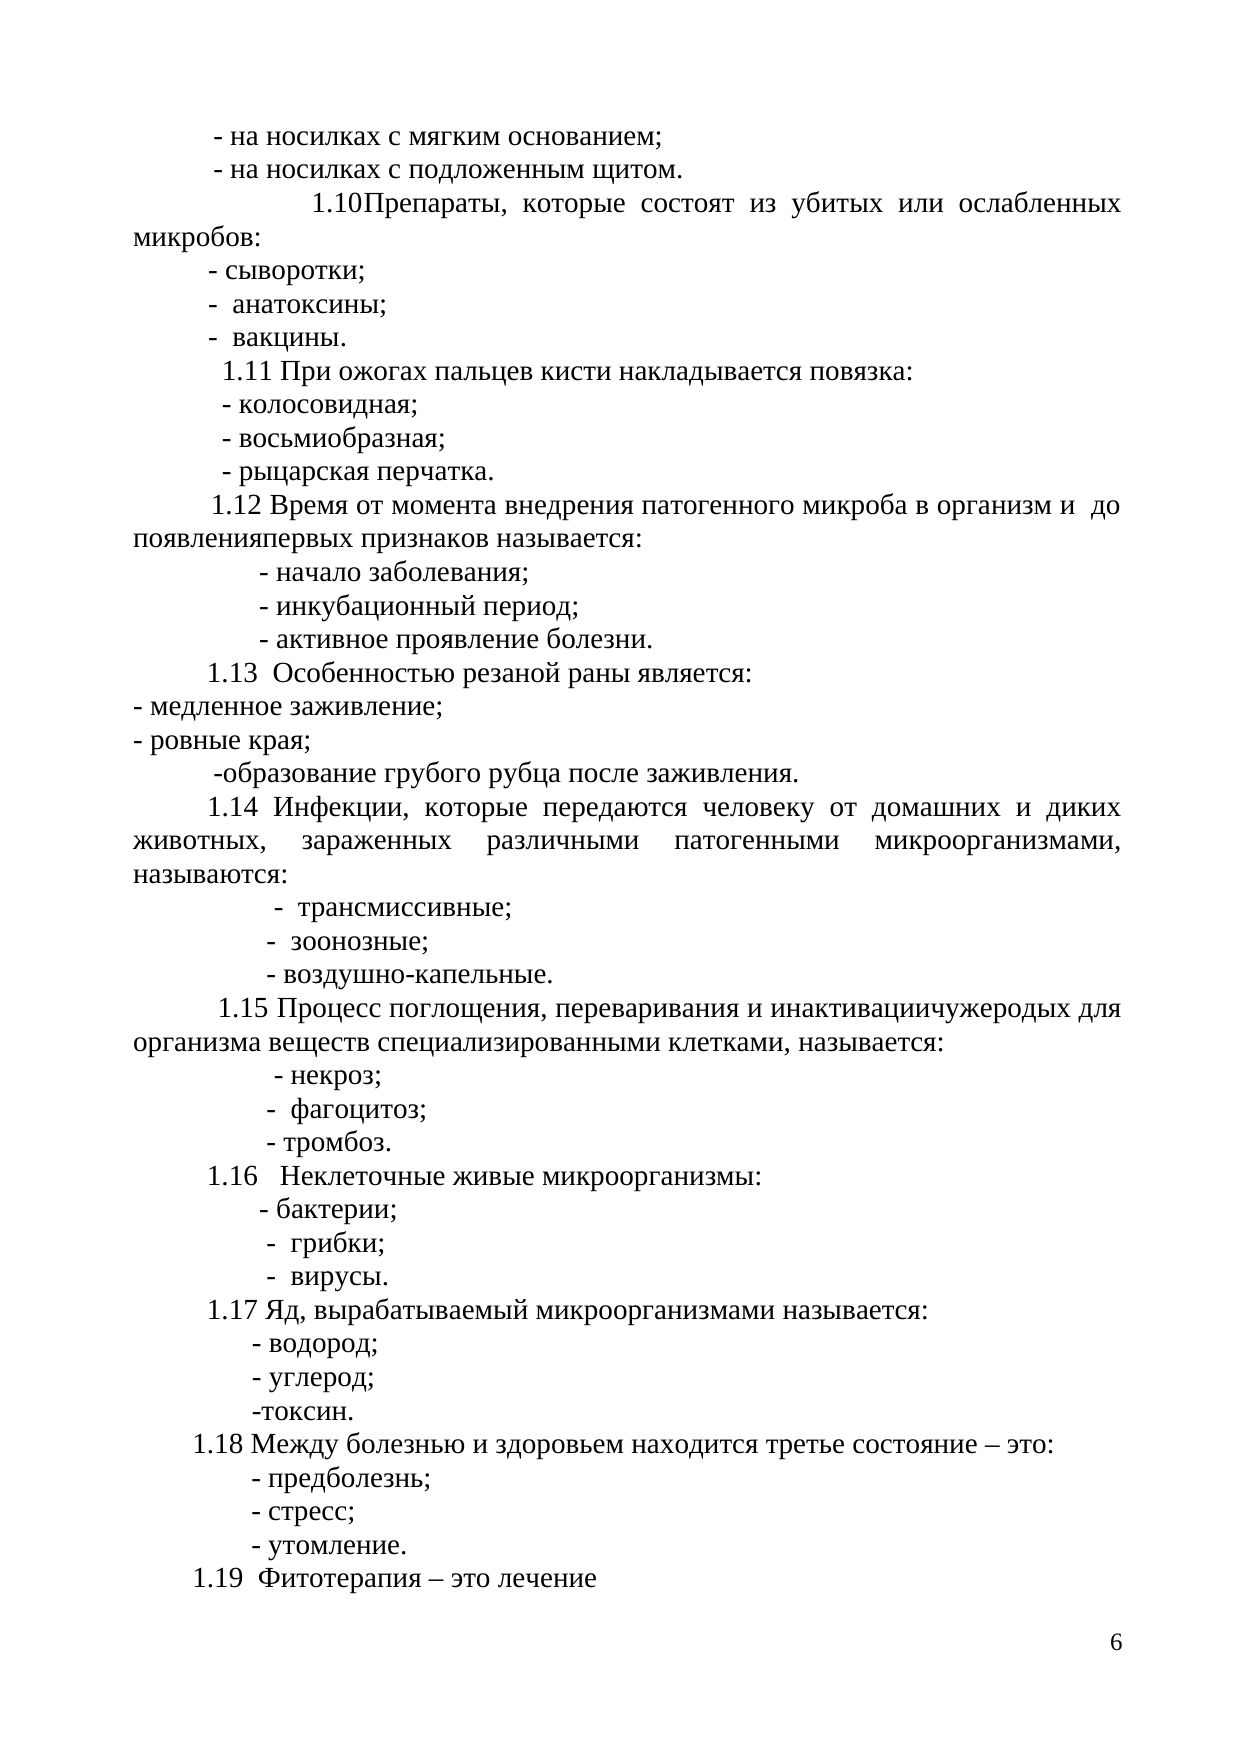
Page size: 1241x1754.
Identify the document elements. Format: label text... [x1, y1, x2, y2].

text 1.10Препараты, которые состоят из убитых или ослабленных микробов: [133, 185, 1122, 252]
text - стресс; [251, 1493, 1122, 1527]
text - водород; [208, 1326, 1122, 1359]
text - углерод; [208, 1359, 1122, 1393]
text - колосовидная; [133, 386, 1122, 420]
text 1.13 Особенностью резаной раны является: [133, 655, 1122, 688]
text 1.17 Яд, вырабатываемый микроорганизмами называется: [170, 1292, 1122, 1326]
text -токсин. [208, 1393, 1122, 1426]
text - рыцарская перчатка. [133, 453, 1122, 487]
text - трансмиссивные; [208, 889, 1122, 923]
text - сыворотки; [208, 252, 1122, 286]
text 1.12 Время от момента внедрения патогенного микроба в организм и до появленияпервых признаков называется: [133, 487, 1122, 554]
text - бактерии; [208, 1191, 1122, 1225]
text - вакцины. [208, 319, 1122, 353]
text - активное проявление болезни. [208, 621, 1122, 655]
text 1.11 При ожогах пальцев кисти накладывается повязка: [133, 353, 1122, 386]
text - тромбоз. [208, 1124, 1122, 1158]
text 1.14 Инфекции, которые передаются человеку от домашних и диких животных, зараженных различными патогенными микроорганизмами, называются: [133, 789, 1122, 889]
text 1.18 Между болезнью и здоровьем находится третье состояние – это: [192, 1426, 1122, 1460]
text - медленное заживление; [133, 688, 1122, 722]
text - зоонозные; [208, 923, 1122, 957]
text - некроз; [208, 1057, 1122, 1091]
text - ровные края; [133, 722, 1122, 755]
text 1.16 Неклеточные живые микроорганизмы: [170, 1158, 1122, 1191]
text 1.15 Процесс поглощения, переваривания и инактивациичужеродых для организма веществ специализированными клетками, называется: [133, 990, 1122, 1057]
text 1.19 Фитотерапия – это лечение [192, 1560, 1122, 1594]
text - анатоксины; [208, 286, 1122, 319]
text - начало заболевания; [208, 554, 1122, 588]
text - грибки; [208, 1225, 1122, 1258]
text - предболезнь; [251, 1460, 1122, 1493]
text - вирусы. [208, 1258, 1122, 1292]
text -образование грубого рубца после заживления. [133, 755, 1122, 789]
text - на носилках с подложенным щитом. [133, 152, 1122, 185]
text - на носилках с мягким основанием; [133, 118, 1122, 152]
text - восьмиобразная; [133, 420, 1122, 453]
text - инкубационный период; [208, 588, 1122, 621]
text - фагоцитоз; [208, 1091, 1122, 1124]
text - утомление. [251, 1527, 1122, 1560]
text - воздушно-капельные. [208, 957, 1122, 990]
